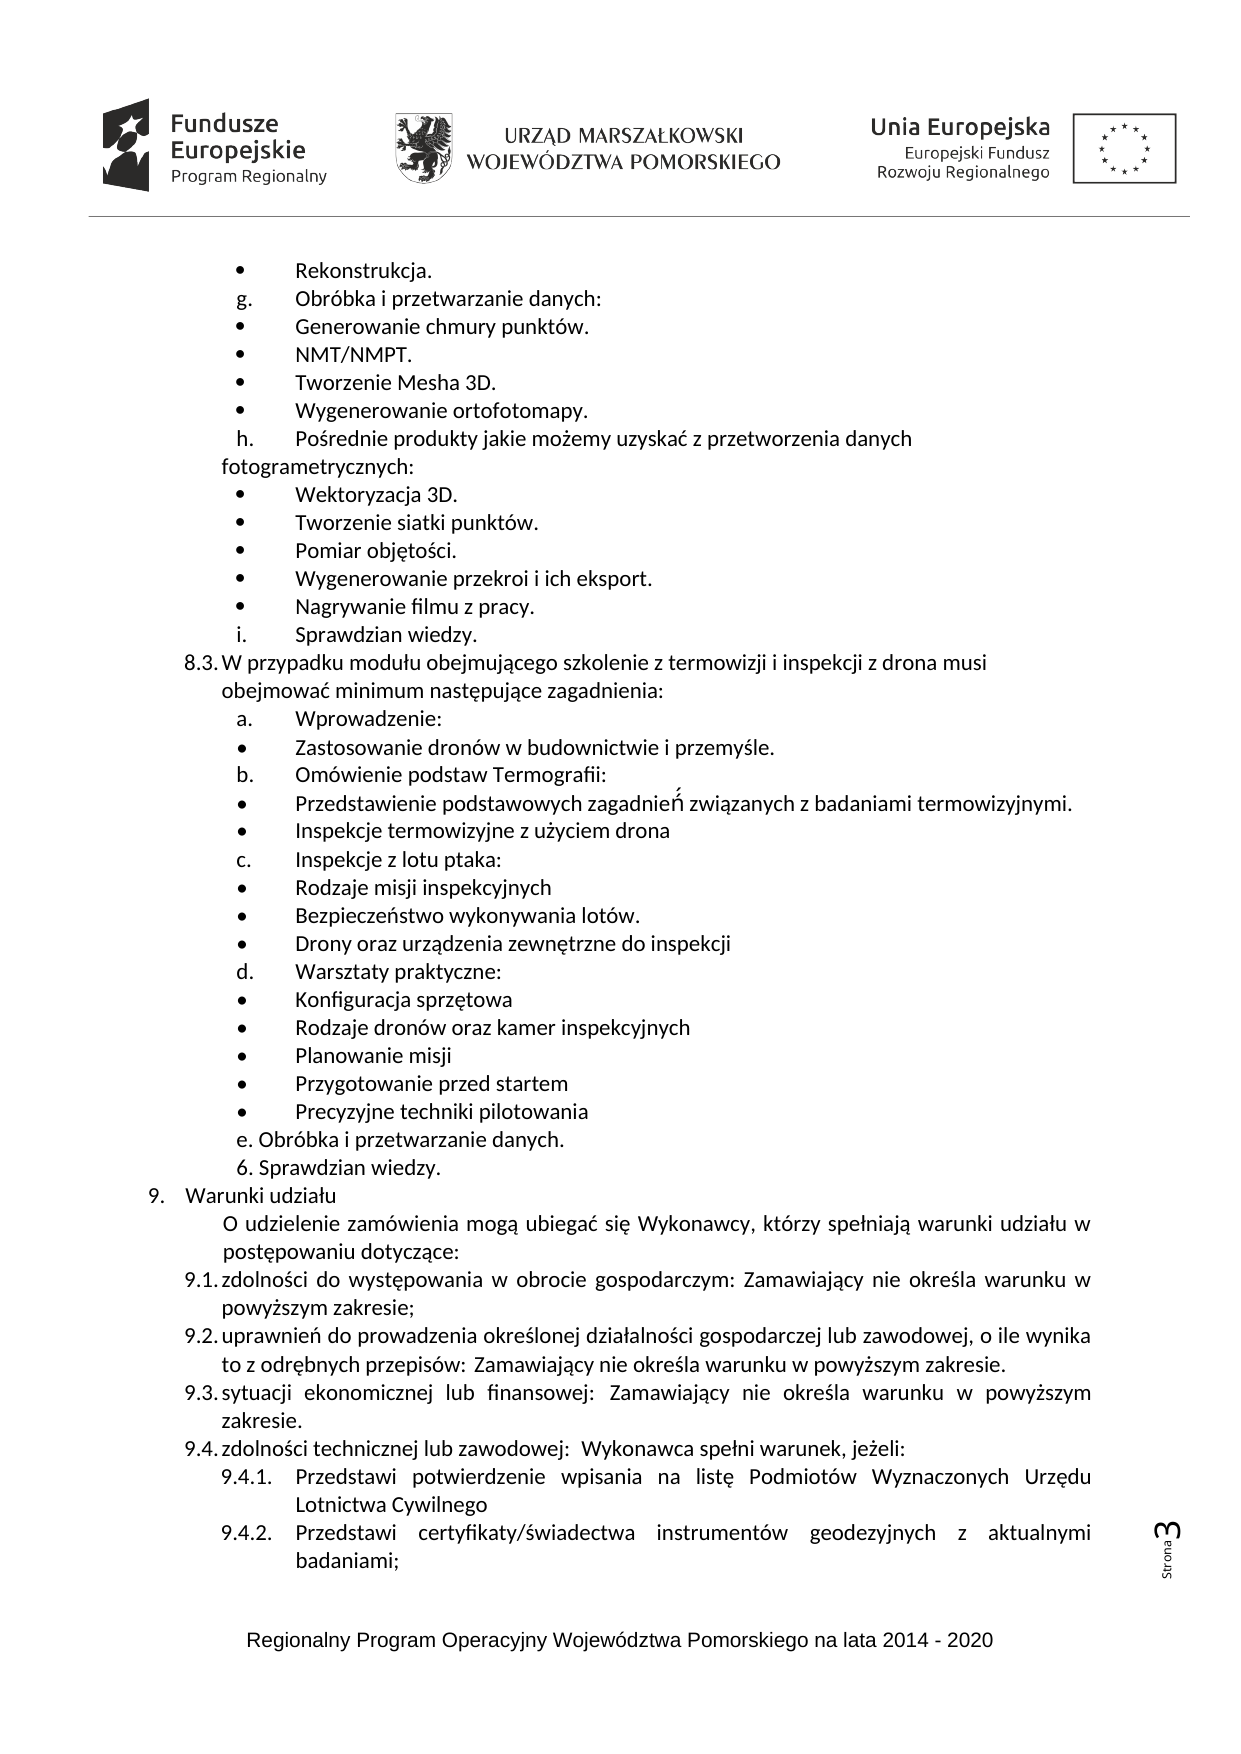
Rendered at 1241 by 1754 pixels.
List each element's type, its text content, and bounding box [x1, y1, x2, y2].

list W przypadku modułu obejmującego szkolenie z termowizji i inspekcji z drona musi obejmować minimum następujące zagadnienia: [184, 648, 1093, 704]
list Tworzenie siatki punktów. [221, 508, 1093, 536]
list Wprowadzenie: [236, 704, 1093, 733]
list Omówienie podstaw Termografii: [236, 761, 1093, 789]
list Pomiar objętości. [221, 536, 1093, 564]
list Inspekcje z lotu ptaka: [236, 845, 1093, 873]
list Przedstawi certyfikaty/świadectwa instrumentów geodezyjnych z aktualnymi badaniami; [220, 1518, 1093, 1574]
list • Rodzaje misji inspekcyjnych [236, 873, 1093, 901]
list zdolności technicznej lub zawodowej: Wykonawca spełni warunek, jeżeli: [184, 1434, 1093, 1462]
list Warunki udziału [148, 1181, 1093, 1209]
list • Precyzyjne techniki pilotowania [236, 1097, 1093, 1125]
picture [88, 98, 1190, 217]
list • Inspekcje termowizyjne z użyciem drona [236, 817, 1093, 845]
list Warsztaty praktyczne: [236, 957, 1093, 985]
list • Bezpieczeństwo wykonywania lotów. [236, 901, 1093, 929]
list uprawnień do prowadzenia określonej działalności gospodarczej lub zawodowej, o ile wynika to z odrębnych przepisów: Zamawiający nie określa warunku w powyższym zakresie. [184, 1321, 1093, 1378]
list O udzielenie zamówienia mogą ubiegać się Wykonawcy, którzy spełniają warunki udziału w postępowaniu dotyczące: [223, 1209, 1093, 1265]
list sytuacji ekonomicznej lub finansowej: Zamawiający nie określa warunku w powyższym zakresie. [184, 1378, 1093, 1434]
list Tworzenie Mesha 3D. [221, 368, 1093, 396]
list Nagrywanie filmu z pracy. [221, 592, 1093, 621]
list Sprawdzian wiedzy. [221, 621, 1093, 648]
list • Planowanie misji [236, 1041, 1093, 1069]
list Przedstawi potwierdzenie wpisania na listę Podmiotów Wyznaczonych Urzędu Lotnictwa Cywilnego [220, 1462, 1093, 1518]
list Wygenerowanie przekroi i ich eksport. [221, 564, 1093, 592]
list zdolności do występowania w obrocie gospodarczym: Zamawiający nie określa warunku w powyższym zakresie; [184, 1265, 1093, 1321]
list • Drony oraz urządzenia zewnętrzne do inspekcji [236, 929, 1093, 957]
list • Przedstawienie podstawowych zagadnień́ związanych z badaniami termowizyjnymi. [236, 789, 1093, 817]
list Pośrednie produkty jakie możemy uzyskać z przetworzenia danych fotogrametrycznych: [221, 424, 1093, 480]
list NMT/NMPT. [221, 340, 1093, 368]
list Wektoryzacja 3D. [221, 480, 1093, 508]
list Generowanie chmury punktów. [221, 312, 1093, 340]
list Rekonstrukcja. [221, 256, 1093, 284]
list • Rodzaje dronów oraz kamer inspekcyjnych [236, 1013, 1093, 1041]
list Obróbka i przetwarzanie danych: [221, 284, 1093, 312]
list 6. Sprawdzian wiedzy. [236, 1153, 1093, 1181]
list e. Obróbka i przetwarzanie danych. [236, 1125, 1093, 1153]
list • Konfiguracja sprzętowa [236, 985, 1093, 1013]
list Wygenerowanie ortofotomapy. [221, 396, 1093, 424]
list • Przygotowanie przed startem [236, 1069, 1093, 1097]
list • Zastosowanie dronów w budownictwie i przemyśle. [236, 733, 1093, 761]
